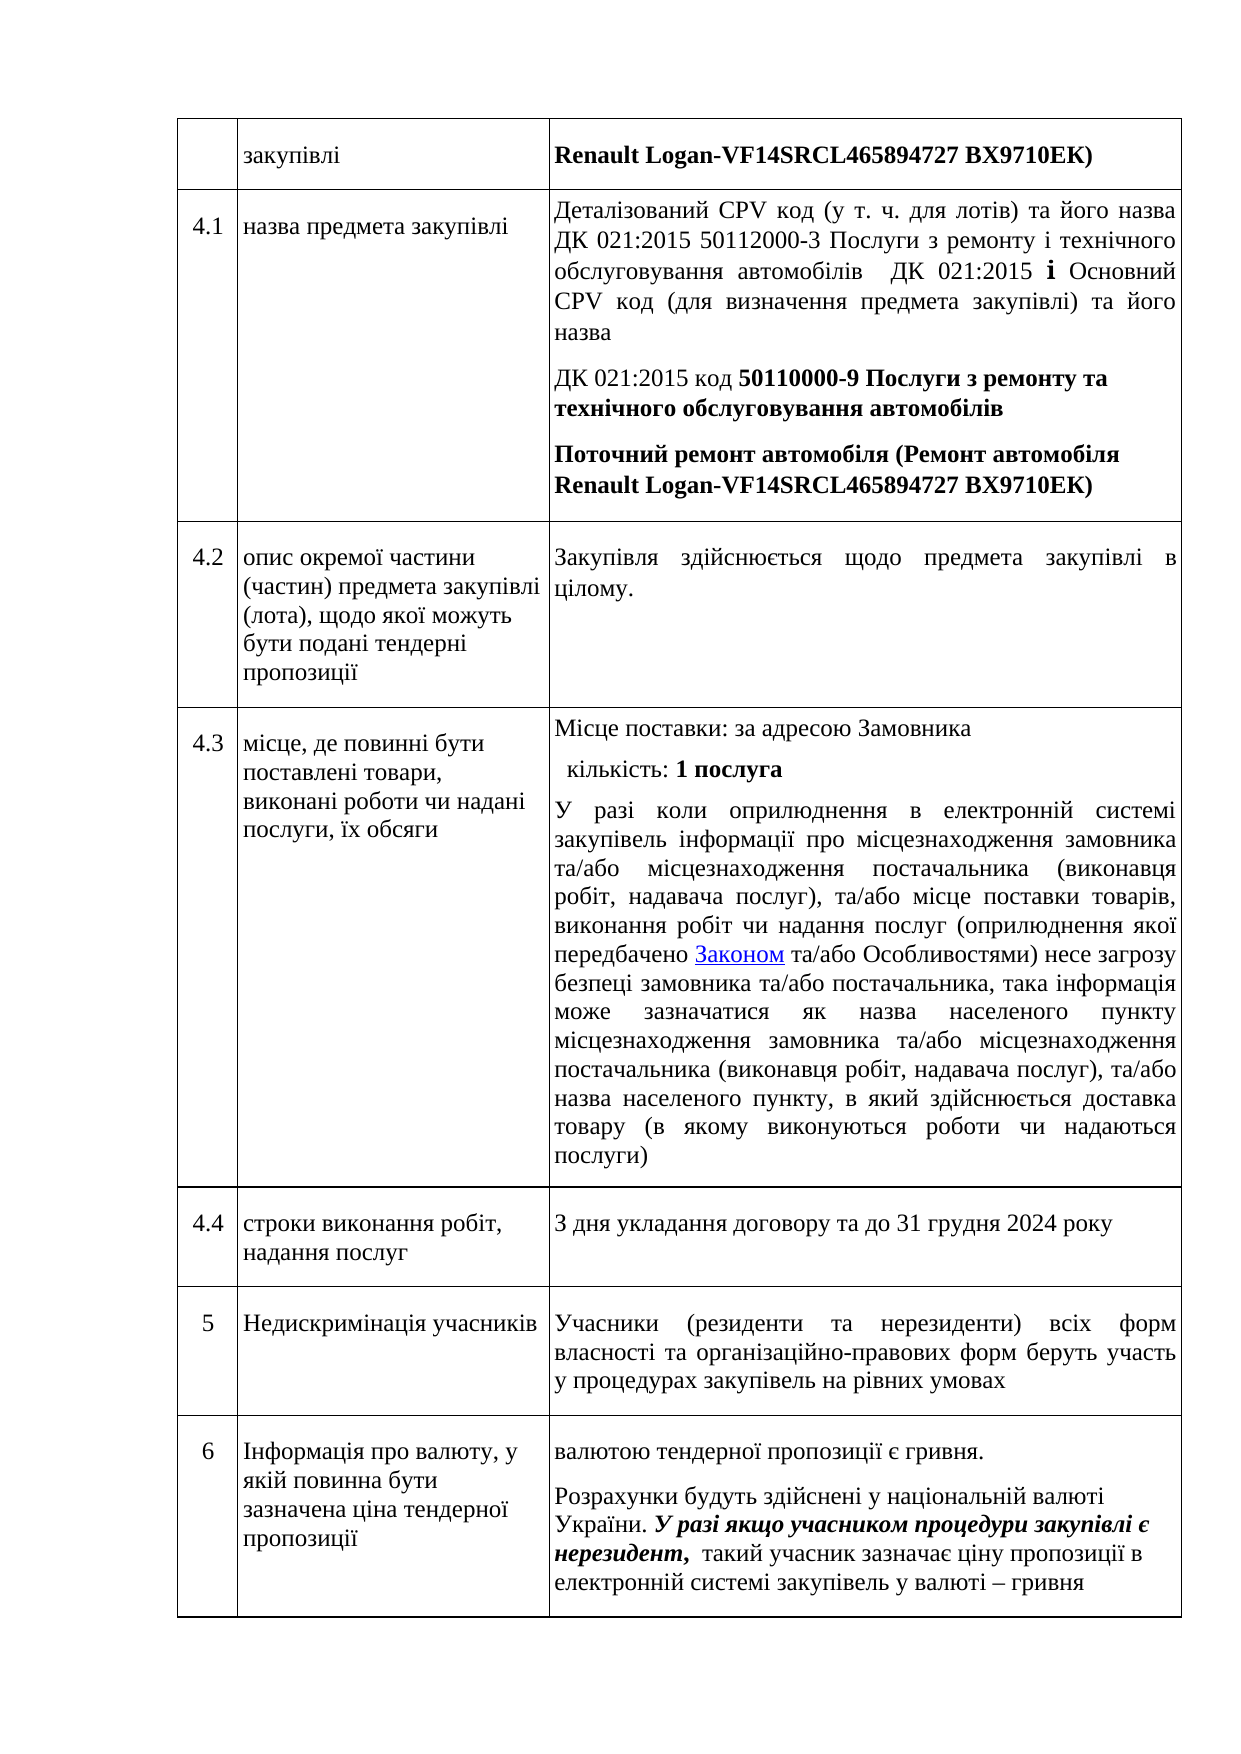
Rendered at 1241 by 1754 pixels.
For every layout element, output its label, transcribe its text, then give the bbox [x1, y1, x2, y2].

table_cell строки виконання робіт, надання послуг [238, 1188, 549, 1286]
table_cell 4.2 [178, 522, 237, 707]
table_cell 6 [178, 1416, 237, 1616]
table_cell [238, 119, 549, 189]
table_cell 4.4 [178, 1188, 237, 1286]
table_cell Місце поставки: за адресою Замовника кількість: 1 послуга У разі коли оприлюднення в електронній системі закупівель інформації про місцезнаходження замовника та/або місцезнаходження постачальника (виконавця робіт, надавача послуг), та/або місце поставки товарів, виконання робіт чи надання послуг (оприлюднення якої передбачено Законом та/або Особливостями) несе загрозу безпеці замовника та/або постачальника, така інформація може зазначатися як назва населеного пункту місцезнаходження замовника та/або місцезнаходження постачальника (виконавця робіт, надавача послуг), та/або назва населеного пункту, в який здійснюється доставка товару (в якому виконуються роботи чи надаються послуги) [550, 708, 1181, 1186]
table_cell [238, 1416, 549, 1616]
table_cell місце, де повинні бути поставлені товари, виконані роботи чи надані послуги, їх обсяги [238, 708, 549, 1186]
table_cell 4 [178, 119, 237, 189]
table_cell назва предмета закупівлі [238, 190, 549, 521]
table_cell 4.1 [178, 190, 237, 521]
table_cell Недискримінація учасників [238, 1287, 549, 1415]
table_cell 5 [178, 1287, 237, 1415]
table_cell Деталізований CPV код (у т. ч. для лотів) та його назва ДК 021:2015 50112000-3 Послуги з ремонту і технічного обслуговування автомобілів ДК 021:2015 ℹ Основний CPV код (для визначення предмета закупівлі) та його назва ДК 021:2015 код 50110000-9 Послуги з ремонту та технічного обслуговування автомобілів Поточний ремонт автомобіля (Ремонт автомобіля Renault Logan-VF14SRCL465894727 ВХ9710ЕК) [550, 190, 1181, 521]
table_cell Закупівля здійснюється щодо предмета закупівлі в цілому. [550, 522, 1181, 707]
table_cell 4.3 [178, 708, 237, 1186]
table_cell З дня укладання договору та до 31 грудня 2024 року [550, 1188, 1181, 1286]
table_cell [550, 1416, 1181, 1616]
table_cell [550, 119, 1181, 189]
table_cell опис окремої частини (частин) предмета закупівлі (лота), щодо якої можуть бути подані тендерні пропозиції [238, 522, 549, 707]
table_cell Учасники (резиденти та нерезиденти) всіх форм власності та організаційно-правових форм беруть участь у процедурах закупівель на рівних умовах [550, 1287, 1181, 1415]
